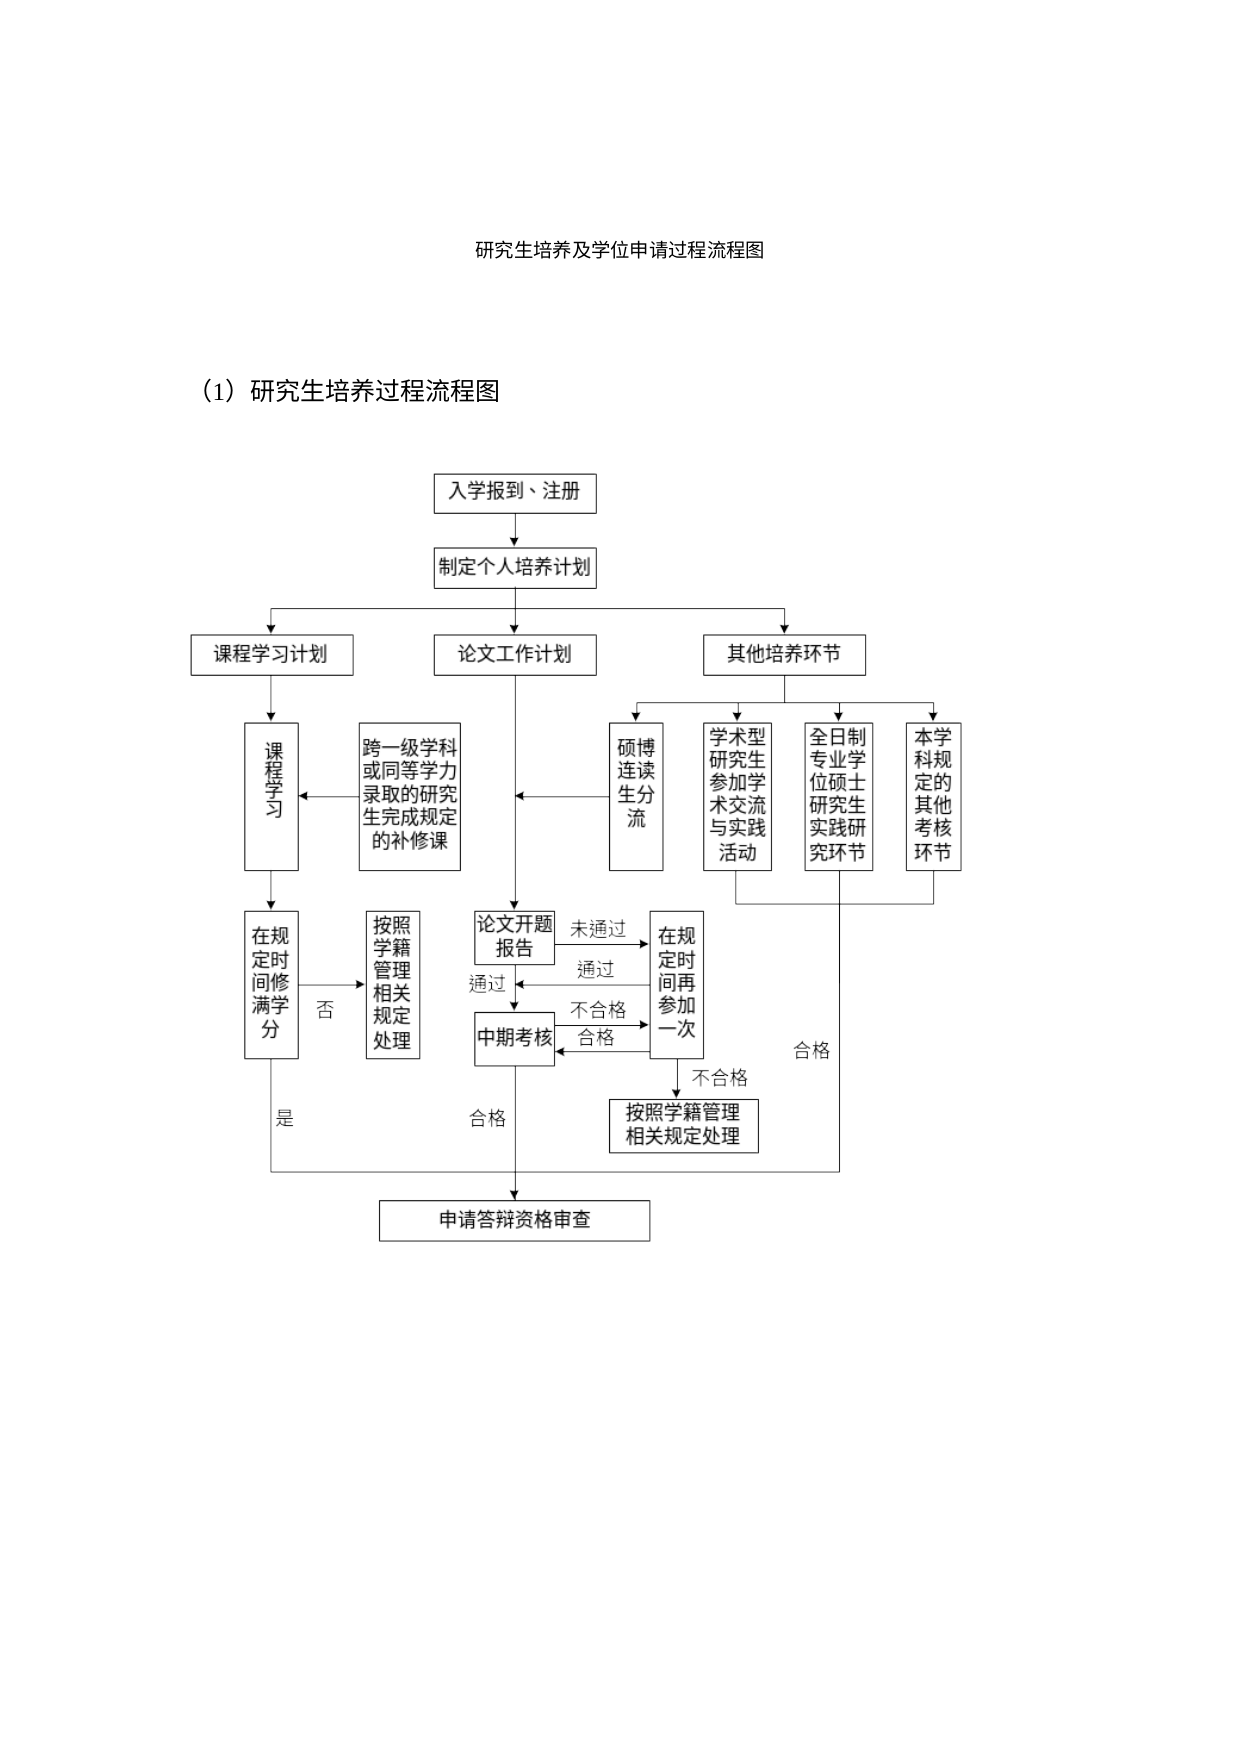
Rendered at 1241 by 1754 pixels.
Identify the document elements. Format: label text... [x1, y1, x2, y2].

subtitle 研究生培养及学位申请过程流程图 [187, 227, 1053, 292]
subtitle （1）研究生培养过程流程图 [187, 357, 1053, 422]
